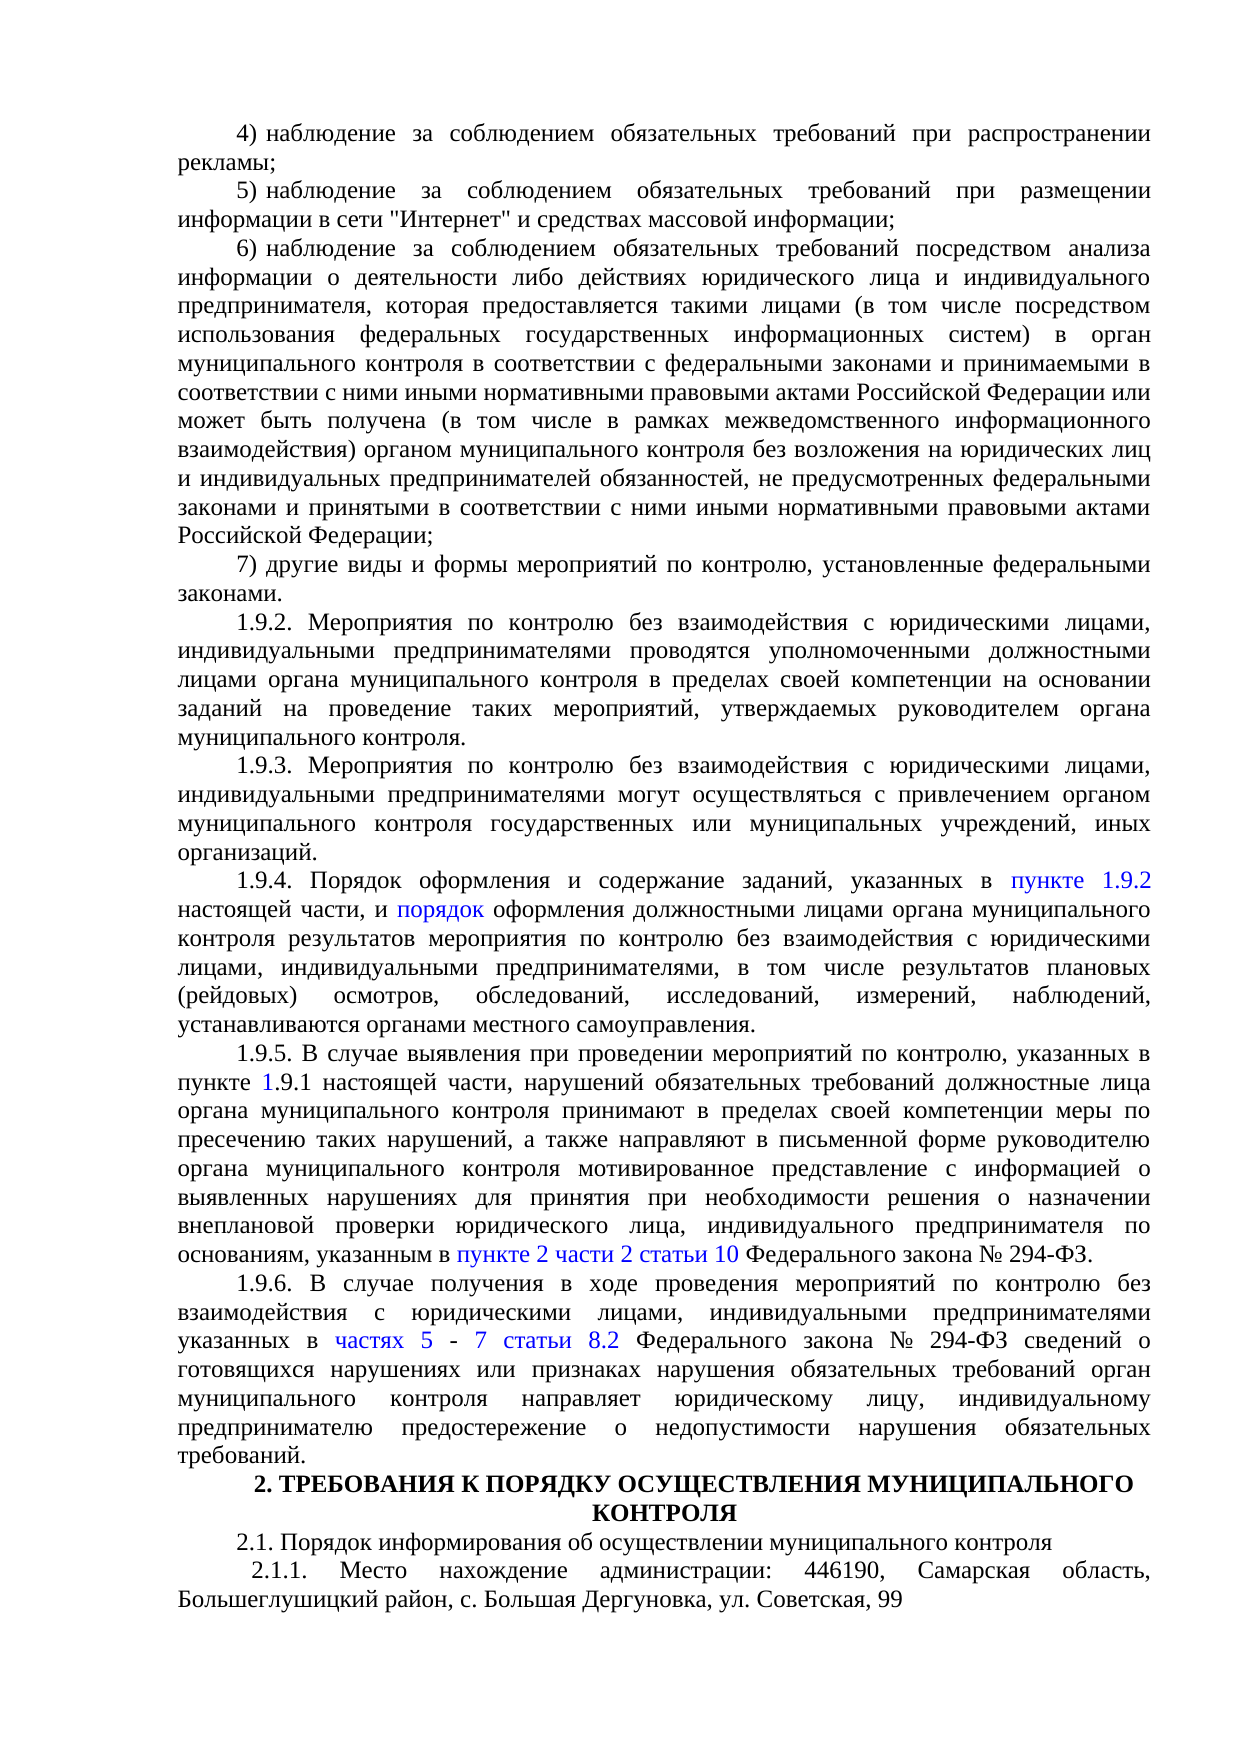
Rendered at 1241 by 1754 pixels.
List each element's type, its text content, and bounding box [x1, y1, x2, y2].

list наблюдение за соблюдением обязательных требований при размещении информации в сети "Интернет" и средствах массовой информации; [177, 176, 1152, 233]
list наблюдение за соблюдением обязательных требований при распространении рекламы; [177, 118, 1152, 176]
text 1.9.2. Мероприятия по контролю без взаимодействия с юридическими лицами, индивидуальными предпринимателями проводятся уполномоченными должностными лицами органа муниципального контроля в пределах своей компетенции на основании заданий на проведение таких мероприятий, утверждаемых руководителем органа муниципального контроля. [177, 607, 1152, 751]
text 2. ТРЕБОВАНИЯ К ПОРЯДКУ ОСУЩЕСТВЛЕНИЯ МУНИЦИПАЛЬНОГО КОНТРОЛЯ [177, 1469, 1152, 1527]
text 2.1.1. Место нахождение администрации: 446190, Самарская область, Большеглушицкий район, с. Большая Дергуновка, ул. Советская, 99 [177, 1556, 1152, 1613]
text 1.9.6. В случае получения в ходе проведения мероприятий по контролю без взаимодействия с юридическими лицами, индивидуальными предпринимателями указанных в частях 5 - 7 статьи 8.2 Федерального закона № 294-ФЗ сведений о готовящихся нарушениях или признаках нарушения обязательных требований орган муниципального контроля направляет юридическому лицу, индивидуальному предпринимателю предостережение о недопустимости нарушения обязательных требований. [177, 1268, 1152, 1469]
list наблюдение за соблюдением обязательных требований посредством анализа информации о деятельности либо действиях юридического лица и индивидуального предпринимателя, которая предоставляется такими лицами (в том числе посредством использования федеральных государственных информационных систем) в орган муниципального контроля в соответствии с федеральными законами и принимаемыми в соответствии с ними иными нормативными правовыми актами Российской Федерации или может быть получена (в том числе в рамках межведомственного информационного взаимодействия) органом муниципального контроля без возложения на юридических лиц и индивидуальных предпринимателей обязанностей, не предусмотренных федеральными законами и принятыми в соответствии с ними иными нормативными правовыми актами Российской Федерации; [177, 233, 1152, 549]
text 1.9.3. Мероприятия по контролю без взаимодействия с юридическими лицами, индивидуальными предпринимателями могут осуществляться с привлечением органом муниципального контроля государственных или муниципальных учреждений, иных организаций. [177, 751, 1152, 866]
text 1.9.5. В случае выявления при проведении мероприятий по контролю, указанных в пункте 1.9.1 настоящей части, нарушений обязательных требований должностные лица органа муниципального контроля принимают в пределах своей компетенции меры по пресечению таких нарушений, а также направляют в письменной форме руководителю органа муниципального контроля мотивированное представление с информацией о выявленных нарушениях для принятия при необходимости решения о назначении внеплановой проверки юридического лица, индивидуального предпринимателя по основаниям, указанным в пункте 2 части 2 статьи 10 Федерального закона № 294-ФЗ. [177, 1038, 1152, 1268]
text 1.9.4. Порядок оформления и содержание заданий, указанных в пункте 1.9.2 настоящей части, и порядок оформления должностными лицами органа муниципального контроля результатов мероприятия по контролю без взаимодействия с юридическими лицами, индивидуальными предпринимателями, в том числе результатов плановых (рейдовых) осмотров, обследований, исследований, измерений, наблюдений, устанавливаются органами местного самоуправления. [177, 866, 1152, 1038]
text 2.1. Порядок информирования об осуществлении муниципального контроля [177, 1527, 1152, 1556]
list другие виды и формы мероприятий по контролю, установленные федеральными законами. [177, 549, 1152, 607]
